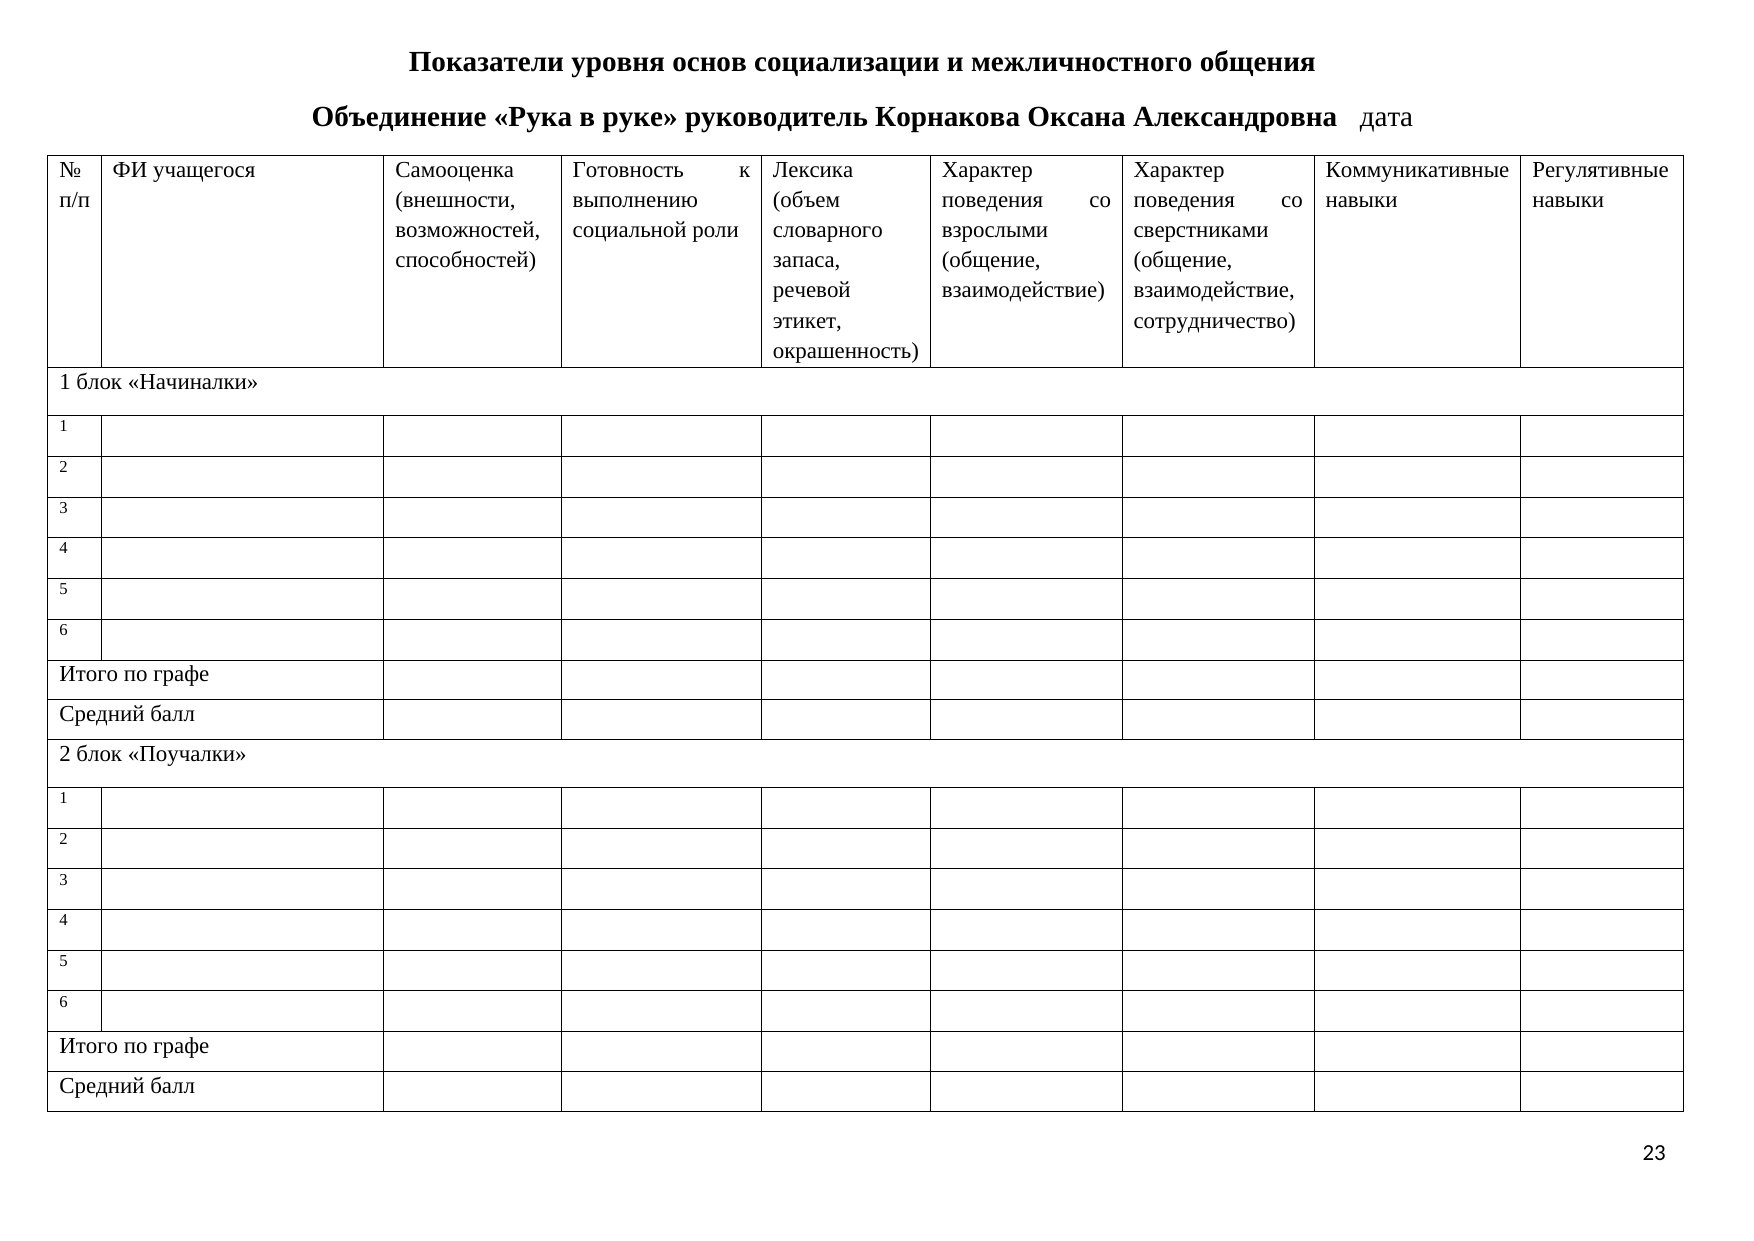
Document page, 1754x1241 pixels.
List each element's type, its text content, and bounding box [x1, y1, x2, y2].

table_cell 2 блок «Поучалки» [48, 740, 1683, 787]
table_cell [562, 788, 761, 827]
table_cell [562, 661, 761, 699]
table_cell [1521, 991, 1683, 1031]
table_cell [1315, 1072, 1520, 1111]
table_cell [384, 498, 561, 537]
table_cell 3 [48, 869, 101, 909]
table_cell [562, 538, 761, 578]
table_cell 6 [48, 991, 101, 1031]
table_cell 5 [48, 951, 101, 990]
table_cell [1315, 457, 1520, 497]
table_cell [384, 579, 561, 619]
table_cell [931, 538, 1122, 578]
table_cell [1123, 951, 1314, 990]
table_cell [102, 788, 383, 827]
table_cell [384, 661, 561, 699]
table_cell [1123, 579, 1314, 619]
table_cell [931, 829, 1122, 868]
table_cell [931, 661, 1122, 699]
table_cell [562, 910, 761, 950]
table_cell [102, 620, 383, 659]
table_cell Итого по графе [48, 1032, 383, 1071]
text Показатели уровня основ социализации и межличностного общения [59, 44, 1665, 78]
table_cell [562, 498, 761, 537]
table_cell [1123, 700, 1314, 739]
table_cell [562, 1072, 761, 1111]
table_cell [1315, 788, 1520, 827]
table_cell [1315, 700, 1520, 739]
table_cell [762, 661, 930, 699]
table_cell [384, 1072, 561, 1111]
table_cell [1123, 538, 1314, 578]
table_header Характер поведения со сверстниками (общение, взаимодействие, сотрудничество) [1123, 156, 1314, 367]
table_header Коммуникативные навыки [1315, 156, 1520, 367]
table_cell [931, 416, 1122, 456]
table_cell [562, 829, 761, 868]
table_cell [562, 1032, 761, 1071]
table_cell [1123, 661, 1314, 699]
table_cell [1123, 416, 1314, 456]
table_cell [102, 910, 383, 950]
table_cell [1521, 661, 1683, 699]
table_cell [1315, 1032, 1520, 1071]
table_cell [102, 951, 383, 990]
table_cell 1 [48, 788, 101, 827]
table_cell [1123, 829, 1314, 868]
table_cell [762, 416, 930, 456]
table_cell [931, 910, 1122, 950]
table_cell [384, 788, 561, 827]
table_cell [1315, 661, 1520, 699]
table_cell [931, 579, 1122, 619]
table_header Готовность к выполнению социальной роли [562, 156, 761, 367]
table_cell [384, 700, 561, 739]
table_cell [102, 498, 383, 537]
table_cell [1315, 869, 1520, 909]
table_cell [102, 869, 383, 909]
table_cell [762, 788, 930, 827]
table_header № п/п [48, 156, 101, 367]
table_cell [384, 869, 561, 909]
table_cell [384, 991, 561, 1031]
table_cell [1521, 538, 1683, 578]
table_cell [1123, 788, 1314, 827]
table_cell [1521, 498, 1683, 537]
table_cell [562, 457, 761, 497]
table_cell [1315, 991, 1520, 1031]
table_cell [1123, 910, 1314, 950]
table_cell [384, 951, 561, 990]
table_cell [1315, 829, 1520, 868]
table_cell [1521, 620, 1683, 659]
table_cell 4 [48, 910, 101, 950]
table_cell [102, 579, 383, 619]
table_cell [762, 1032, 930, 1071]
table_cell [1521, 700, 1683, 739]
table_cell [1123, 991, 1314, 1031]
table_cell [762, 538, 930, 578]
table_cell [384, 457, 561, 497]
table_cell [762, 700, 930, 739]
table_cell [762, 991, 930, 1031]
table_cell 2 [48, 829, 101, 868]
table_cell [762, 910, 930, 950]
table_cell [931, 457, 1122, 497]
table_cell [1521, 951, 1683, 990]
table_cell [102, 991, 383, 1031]
table_cell [102, 538, 383, 578]
table_cell [931, 951, 1122, 990]
table_cell [1315, 620, 1520, 659]
table_cell [384, 620, 561, 659]
table_cell 2 [48, 457, 101, 497]
table_cell [1521, 457, 1683, 497]
table_cell [931, 869, 1122, 909]
table_cell [931, 1032, 1122, 1071]
table_cell [1521, 416, 1683, 456]
table_cell [1521, 788, 1683, 827]
table_cell [1315, 910, 1520, 950]
table_cell [931, 788, 1122, 827]
table_cell [931, 620, 1122, 659]
table_cell 5 [48, 579, 101, 619]
table_cell [1123, 498, 1314, 537]
table_cell [1521, 579, 1683, 619]
table_cell [1123, 620, 1314, 659]
table_cell [931, 1072, 1122, 1111]
table_cell [384, 829, 561, 868]
table_cell [562, 869, 761, 909]
table_cell [384, 1032, 561, 1071]
table_cell [384, 910, 561, 950]
table_cell [562, 951, 761, 990]
table_cell [562, 579, 761, 619]
table_cell [1123, 457, 1314, 497]
table_cell [562, 620, 761, 659]
table_cell [562, 416, 761, 456]
table_cell [931, 700, 1122, 739]
table_cell 4 [48, 538, 101, 578]
table_cell [562, 700, 761, 739]
table_cell [102, 457, 383, 497]
table_cell [1521, 829, 1683, 868]
table_cell [762, 498, 930, 537]
table_cell 3 [48, 498, 101, 537]
table_cell 1 блок «Начиналки» [48, 368, 1683, 415]
table_cell [762, 951, 930, 990]
table_cell [1123, 1032, 1314, 1071]
table_cell [762, 579, 930, 619]
table_cell [762, 829, 930, 868]
table_cell [1315, 579, 1520, 619]
table_cell [1521, 1072, 1683, 1111]
table_cell [1521, 1032, 1683, 1071]
table_cell [384, 538, 561, 578]
table_header Лексика (объем словарного запаса, речевой этикет, окрашенность) [762, 156, 930, 367]
table_cell [1315, 538, 1520, 578]
table_header Регулятивные навыки [1521, 156, 1683, 367]
table_cell [1521, 869, 1683, 909]
table_cell 6 [48, 620, 101, 659]
table_cell [931, 991, 1122, 1031]
table_cell [102, 829, 383, 868]
table_header ФИ учащегося [102, 156, 383, 367]
table_cell [1315, 416, 1520, 456]
table_cell [931, 498, 1122, 537]
table_cell [762, 620, 930, 659]
text Объединение «Рука в руке» руководитель Корнакова Оксана Александровна дата [59, 99, 1665, 133]
table_cell [562, 991, 761, 1031]
table_cell [1315, 498, 1520, 537]
table_cell 1 [48, 416, 101, 456]
table_cell [762, 869, 930, 909]
table_cell Средний балл [48, 700, 383, 739]
table_cell [102, 416, 383, 456]
table_header Самооценка (внешности, возможностей, способностей) [384, 156, 561, 367]
table_header Характер поведения со взрослыми (общение, взаимодействие) [931, 156, 1122, 367]
table_cell Итого по графе [48, 661, 383, 699]
table_cell [762, 457, 930, 497]
table_cell [762, 1072, 930, 1111]
table_cell [1521, 910, 1683, 950]
table_cell [384, 416, 561, 456]
table_cell [1123, 869, 1314, 909]
table_cell [1123, 1072, 1314, 1111]
table_cell Средний балл [48, 1072, 383, 1111]
table_cell [1315, 951, 1520, 990]
